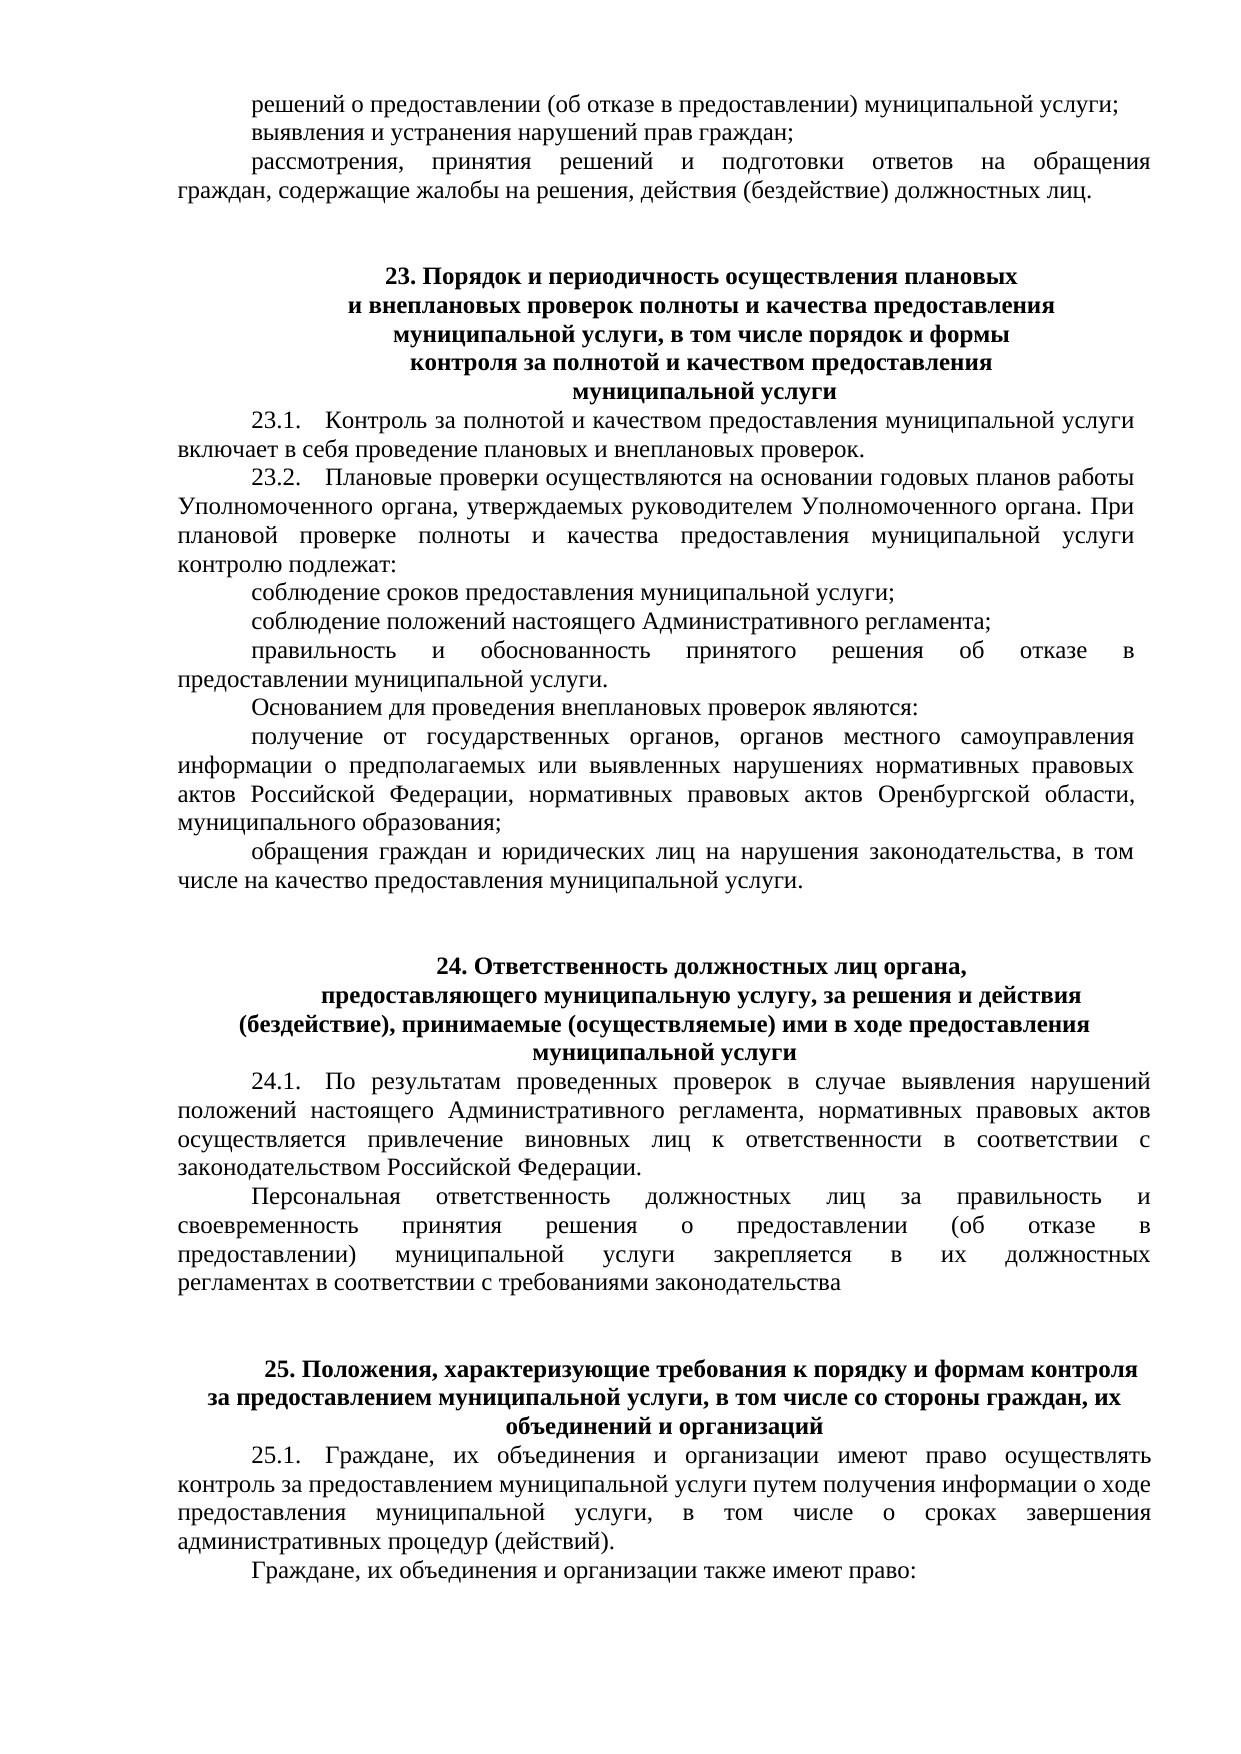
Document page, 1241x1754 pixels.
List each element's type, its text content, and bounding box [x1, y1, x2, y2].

text решений о предоставлении (об отказе в предоставлении) муниципальной услуги; [177, 89, 1152, 117]
text рассмотрения, принятия решений и подготовки ответов на обращения граждан, содержащие жалобы на решения, действия (бездействие) должностных лиц. [177, 146, 1152, 204]
text 23. Порядок и периодичность осуществления плановых [177, 261, 1152, 290]
text соблюдение сроков предоставления муниципальной услуги; [177, 577, 1135, 606]
text выявления и устранения нарушений прав граждан; [177, 117, 1152, 146]
text 24. Ответственность должностных лиц органа, [177, 951, 1152, 980]
text 23.1. Контроль за полнотой и качеством предоставления муниципальной услуги включает в себя проведение плановых и внеплановых проверок. [177, 405, 1135, 462]
text муниципальной услуги [177, 376, 1152, 405]
text Основанием для проведения внеплановых проверок являются: [177, 692, 1135, 721]
text Граждане, их объединения и организации также имеют право: [177, 1555, 1152, 1584]
text Персональная ответственность должностных лиц за правильность и своевременность принятия решения о предоставлении (об отказе в предоставлении) муниципальной услуги закрепляется в их должностных регламентах в соответствии с требованиями законодательства [177, 1181, 1152, 1296]
text обращения граждан и юридических лиц на нарушения законодательства, в том числе на качество предоставления муниципальной услуги. [177, 836, 1135, 894]
text и внеплановых проверок полноты и качества предоставления [177, 290, 1152, 319]
text предоставляющего муниципальную услугу, за решения и действия (бездействие), принимаемые (осуществляемые) ими в ходе предоставления муниципальной услуги [177, 980, 1152, 1066]
text 25. Положения, характеризующие требования к порядку и формам контроля за предоставлением муниципальной услуги, в том числе со стороны граждан, их объединений и организаций [177, 1354, 1152, 1440]
text соблюдение положений настоящего Административного регламента; [177, 606, 1135, 635]
text получение от государственных органов, органов местного самоуправления информации о предполагаемых или выявленных нарушениях нормативных правовых актов Российской Федерации, нормативных правовых актов Оренбургской области, муниципального образования; [177, 721, 1135, 836]
text муниципальной услуги, в том числе порядок и формы [177, 319, 1152, 347]
text контроля за полнотой и качеством предоставления [177, 347, 1152, 376]
text 23.2. Плановые проверки осуществляются на основании годовых планов работы Уполномоченного органа, утверждаемых руководителем Уполномоченного органа. При плановой проверке полноты и качества предоставления муниципальной услуги контролю подлежат: [177, 462, 1135, 577]
text правильность и обоснованность принятого решения об отказе в предоставлении муниципальной услуги. [177, 635, 1135, 692]
text 24.1. По результатам проведенных проверок в случае выявления нарушений положений настоящего Административного регламента, нормативных правовых актов осуществляется привлечение виновных лиц к ответственности в соответствии с законодательством Российской Федерации. [177, 1066, 1152, 1181]
text 25.1. Граждане, их объединения и организации имеют право осуществлять контроль за предоставлением муниципальной услуги путем получения информации о ходе предоставления муниципальной услуги, в том числе о сроках завершения административных процедур (действий). [177, 1440, 1152, 1555]
